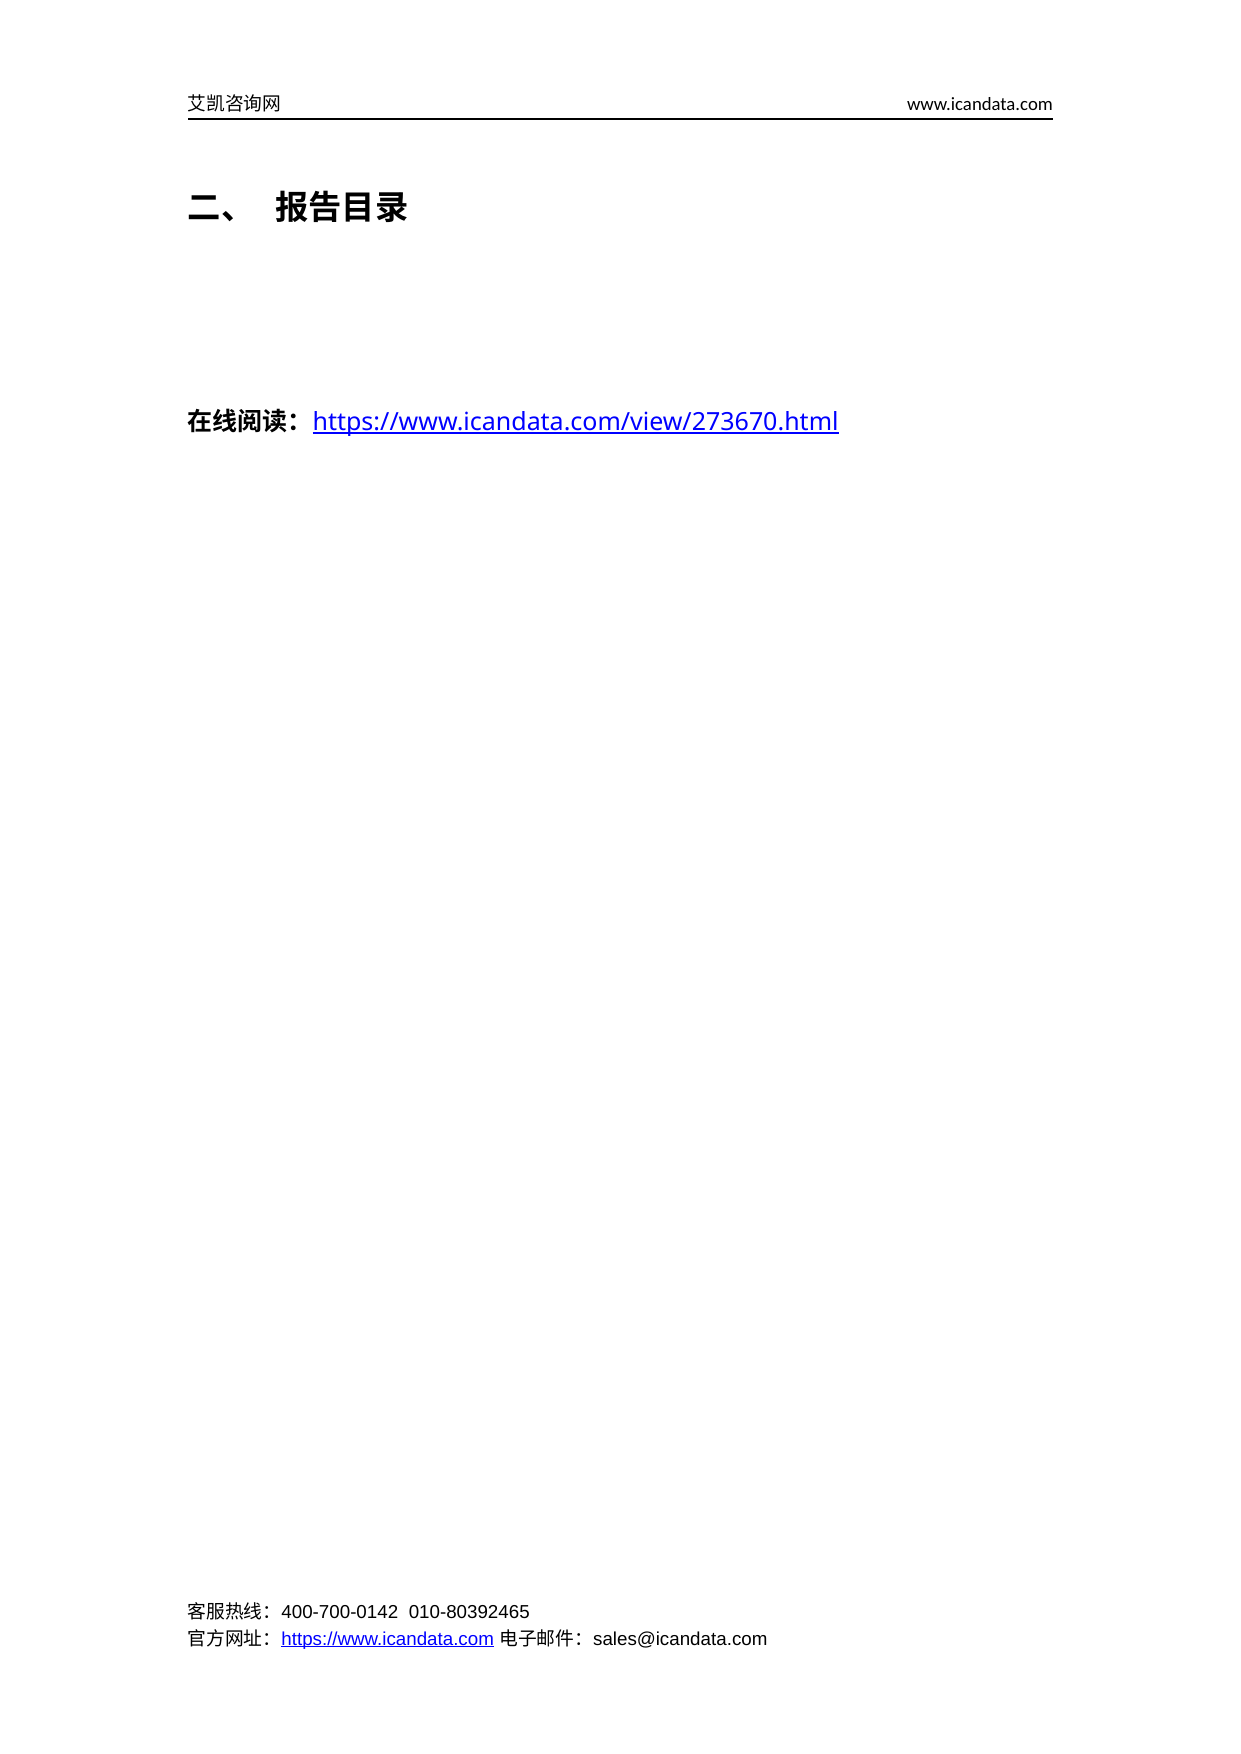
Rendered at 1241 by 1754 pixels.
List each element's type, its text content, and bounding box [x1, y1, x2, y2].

text 在线阅读：https://www.icandata.com/view/273670.html [187, 387, 1053, 452]
subtitle 报告目录 [187, 172, 1053, 237]
